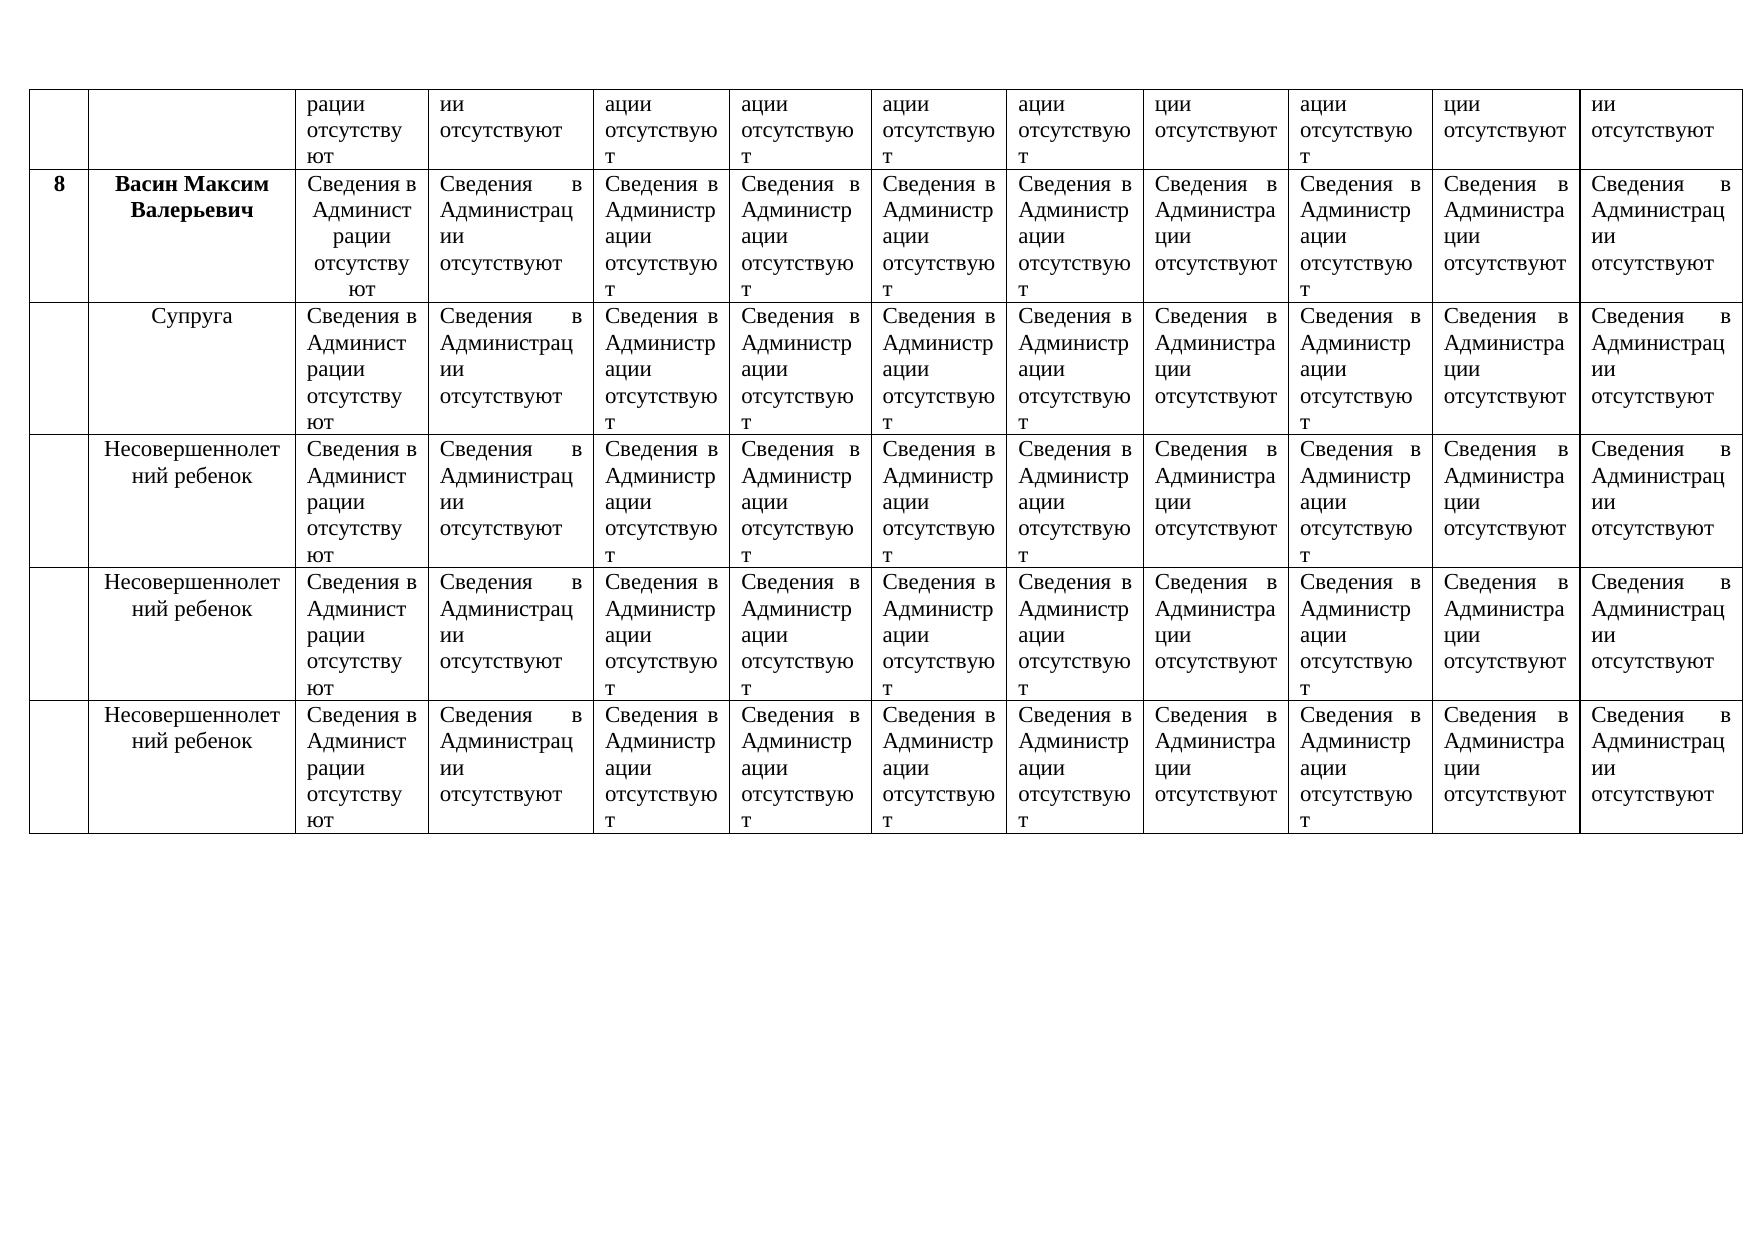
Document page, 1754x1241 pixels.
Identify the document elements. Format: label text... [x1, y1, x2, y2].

table_cell Сведения в Администрации отсутствуют [730, 170, 871, 302]
table_cell Сведения в Администрации отсутствуют [1144, 170, 1288, 302]
table_cell Сведения в Администрации отсутствуют [1289, 303, 1432, 434]
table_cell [872, 90, 1006, 169]
table_cell Сведения в Администрации отсутствуют [1581, 435, 1742, 567]
table_cell Сведения в Администрации отсутствуют [1007, 170, 1143, 302]
table_cell Сведения в Администрации отсутствуют [730, 568, 871, 700]
table_cell Сведения в Администрации отсутствуют [1144, 701, 1288, 833]
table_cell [594, 90, 729, 169]
table_cell Сведения в Администрации отсутствуют [296, 568, 428, 700]
table_cell Сведения в Администрации отсутствуют [296, 701, 428, 833]
table_cell Сведения в Администрации отсутствуют [594, 435, 729, 567]
table_cell Супруга [89, 303, 295, 434]
table_cell Сведения в Администрации отсутствуют [730, 303, 871, 434]
table_cell Несовершеннолетний ребенок [89, 568, 295, 700]
table_cell Сведения в Администрации отсутствуют [429, 435, 593, 567]
table_cell Сведения в Администрации отсутствуют [1581, 701, 1742, 833]
table_cell Сведения в Администрации отсутствуют [872, 170, 1006, 302]
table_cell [1433, 90, 1579, 169]
table_cell 8 [30, 170, 88, 302]
table_cell Сведения в Администрации отсутствуют [1581, 568, 1742, 700]
table_cell Сведения в Администрации отсутствуют [594, 701, 729, 833]
table_cell Сведения в Администрации отсутствуют [429, 568, 593, 700]
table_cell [1007, 90, 1143, 169]
table_cell Сведения в Администрации отсутствуют [1581, 303, 1742, 434]
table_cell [429, 90, 593, 169]
table_cell Сведения в Администрации отсутствуют [429, 170, 593, 302]
table_cell Сведения в Администрации отсутствуют [1007, 303, 1143, 434]
table_cell Сведения в Администрации отсутствуют [594, 303, 729, 434]
table_cell Сведения в Администрации отсутствуют [872, 568, 1006, 700]
table_cell [30, 435, 88, 567]
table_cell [730, 90, 871, 169]
table_cell Сведения в Администрации отсутствуют [1581, 170, 1742, 302]
table_cell Несовершеннолетний ребенок [89, 435, 295, 567]
table_cell Сведения в Администрации отсутствуют [429, 701, 593, 833]
table_cell [30, 90, 88, 169]
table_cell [89, 90, 295, 169]
table_cell Сведения в Администрации отсутствуют [1007, 568, 1143, 700]
table_cell Сведения в Администрации отсутствуют [730, 435, 871, 567]
table_cell Сведения в Администрации отсутствуют [1433, 568, 1579, 700]
table_cell Сведения в Администрации отсутствуют [296, 435, 428, 567]
table_cell Сведения в Администрации отсутствуют [872, 303, 1006, 434]
table_cell Сведения в Администрации отсутствуют [296, 303, 428, 434]
table_cell Сведения в Администрации отсутствуют [1144, 303, 1288, 434]
table_cell Сведения в Администрации отсутствуют [429, 303, 593, 434]
table_cell [30, 568, 88, 700]
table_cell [1581, 90, 1742, 169]
table_cell Сведения в Администрации отсутствуют [594, 170, 729, 302]
table_cell Сведения в Администрации отсутствуют [1007, 701, 1143, 833]
table_cell Сведения в Администрации отсутствуют [594, 568, 729, 700]
table_cell Сведения в Администрации отсутствуют [1289, 435, 1432, 567]
table_cell Сведения в Администрации отсутствуют [1007, 435, 1143, 567]
table_cell Сведения в Администрации отсутствуют [872, 701, 1006, 833]
table_cell Сведения в Администрации отсутствуют [872, 435, 1006, 567]
table_cell [30, 303, 88, 434]
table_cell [1144, 90, 1288, 169]
table_cell Несовершеннолетний ребенок [89, 701, 295, 833]
table_cell Сведения в Администрации отсутствуют [1144, 568, 1288, 700]
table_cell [1289, 90, 1432, 169]
table_cell Сведения в Администрации отсутствуют [1289, 701, 1432, 833]
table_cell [296, 90, 428, 169]
table_cell Сведения в Администрации отсутствуют [1433, 170, 1579, 302]
table_cell Сведения в Администрации отсутствуют [1289, 568, 1432, 700]
table_cell Сведения в Администрации отсутствуют [296, 170, 428, 302]
table_cell Сведения в Администрации отсутствуют [1433, 435, 1579, 567]
table_cell Сведения в Администрации отсутствуют [730, 701, 871, 833]
table_cell Сведения в Администрации отсутствуют [1433, 701, 1579, 833]
table_cell Сведения в Администрации отсутствуют [1289, 170, 1432, 302]
table_cell Сведения в Администрации отсутствуют [1433, 303, 1579, 434]
table_cell [30, 701, 88, 833]
table_cell Сведения в Администрации отсутствуют [1144, 435, 1288, 567]
table_cell Васин Максим Валерьевич [89, 170, 295, 302]
